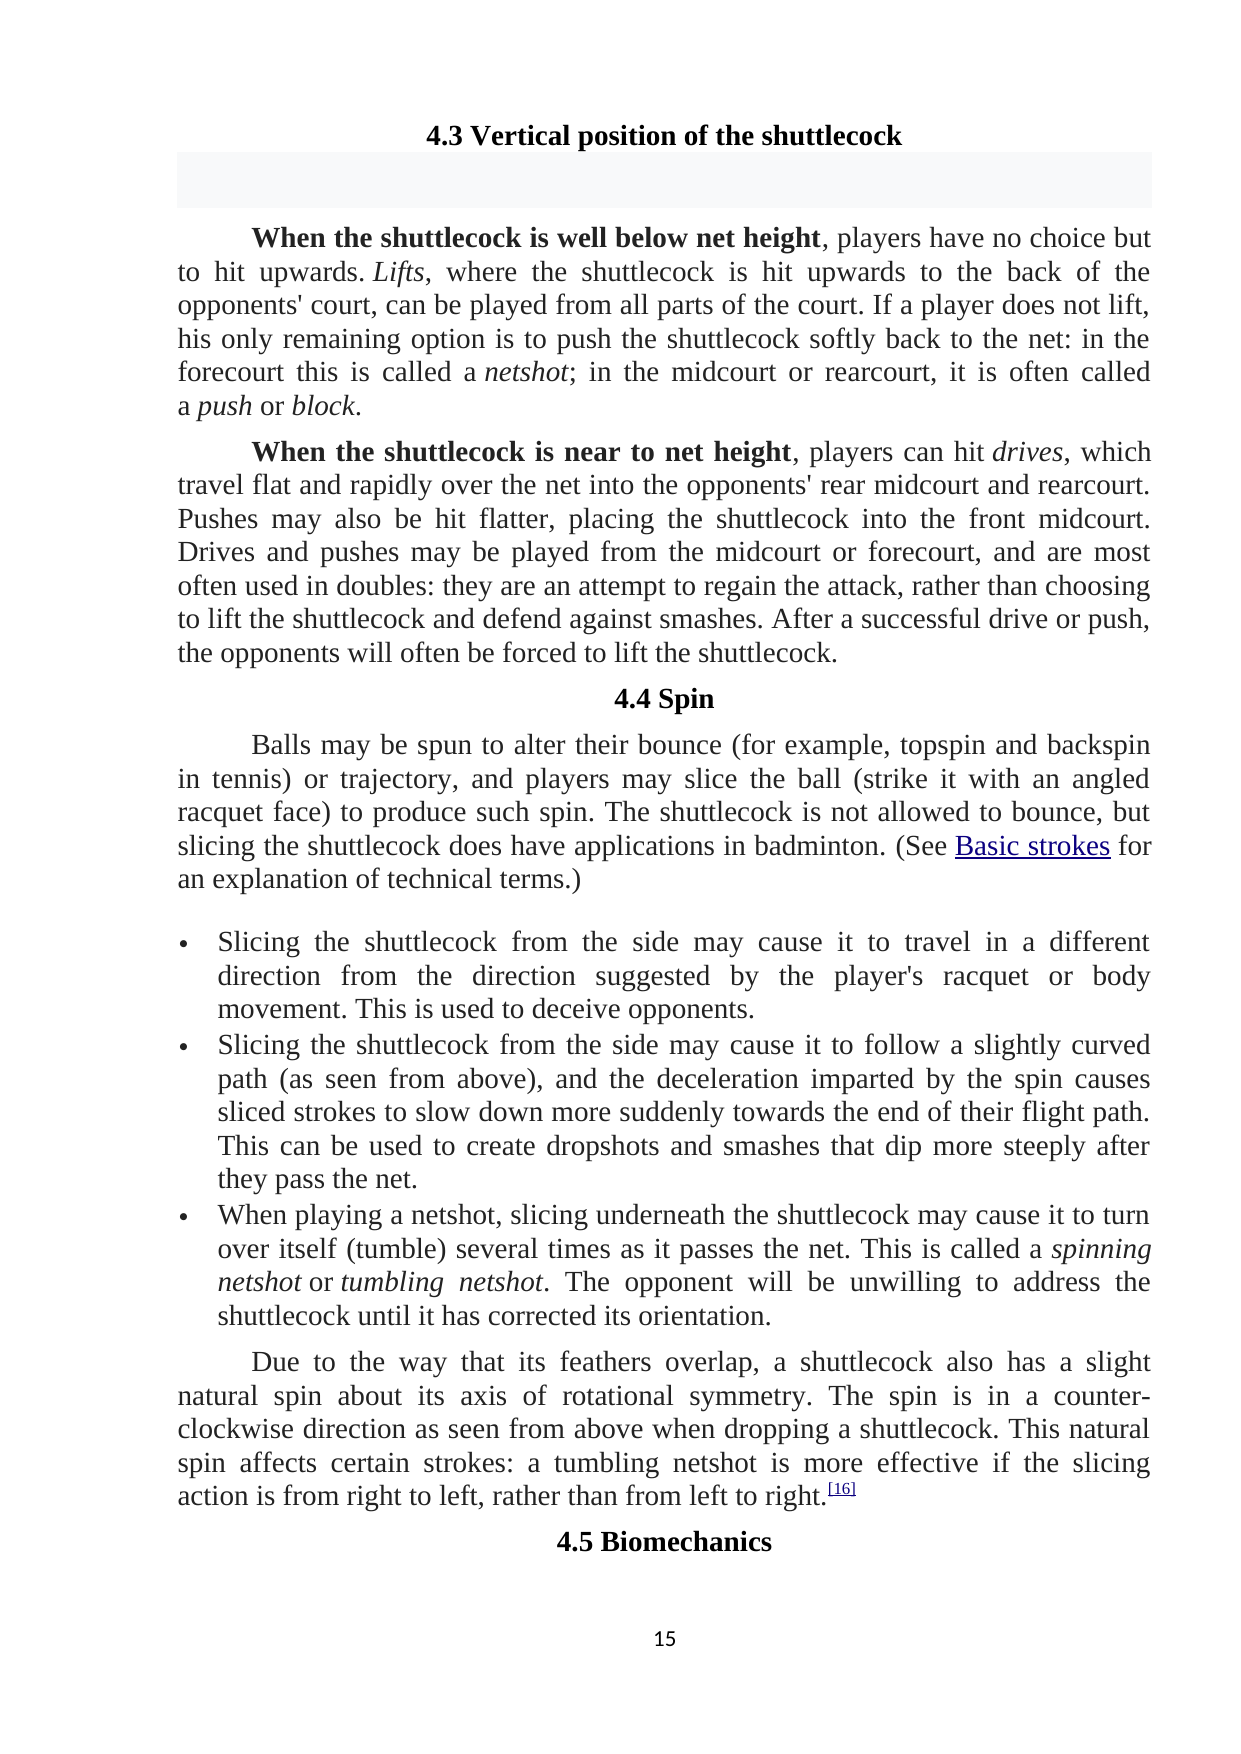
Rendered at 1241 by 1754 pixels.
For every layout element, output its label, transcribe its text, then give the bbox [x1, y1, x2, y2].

text Due to the way that its feathers overlap, a shuttlecock also has a slight natural spin about its axis of rotational symmetry. The spin is in a counter-clockwise direction as seen from above when dropping a shuttlecock. This natural spin affects certain strokes: a tumbling netshot is more effective if the slicing action is from right to left, rather than from left to right.[16] [177, 1344, 1152, 1512]
text 4.3 Vertical position of the shuttlecock [177, 118, 1152, 152]
list When playing a netshot, slicing underneath the shuttlecock may cause it to turn over itself (tumble) several times as it passes the net. This is called a spinning netshot or tumbling netshot. The opponent will be unwilling to address the shuttlecock until it has corrected its orientation. [180, 1197, 1152, 1332]
text 4.4 Spin [177, 681, 1152, 715]
list Slicing the shuttlecock from the side may cause it to travel in a different direction from the direction suggested by the player's racquet or body movement. This is used to deceive opponents. [180, 924, 1152, 1025]
list Slicing the shuttlecock from the side may cause it to follow a slightly curved path (as seen from above), and the deceleration imparted by the spin causes sliced strokes to slow down more suddenly towards the end of their flight path. This can be used to create dropshots and smashes that dip more steeply after they pass the net. [180, 1027, 1152, 1195]
text When the shuttlecock is well below net height, players have no choice but to hit upwards. Lifts, where the shuttlecock is hit upwards to the back of the opponents' court, can be played from all parts of the court. If a player does not lift, his only remaining option is to push the shuttlecock softly back to the net: in the forecourt this is called a netshot; in the midcourt or rearcourt, it is often called a push or block. [177, 220, 1152, 421]
text Balls may be spun to alter their bounce (for example, topspin and backspin in tennis) or trajectory, and players may slice the ball (strike it with an angled racquet face) to produce such spin. The shuttlecock is not allowed to bounce, but slicing the shuttlecock does have applications in badminton. (See Basic strokes for an explanation of technical terms.) [177, 727, 1152, 895]
text When the shuttlecock is near to net height, players can hit drives, which travel flat and rapidly over the net into the opponents' rear midcourt and rearcourt. Pushes may also be hit flatter, placing the shuttlecock into the front midcourt. Drives and pushes may be played from the midcourt or forecourt, and are most often used in doubles: they are an attempt to regain the attack, rather than choosing to lift the shuttlecock and defend against smashes. After a successful drive or push, the opponents will often be forced to lift the shuttlecock. [177, 434, 1152, 669]
text 4.5 Biomechanics [177, 1524, 1152, 1558]
